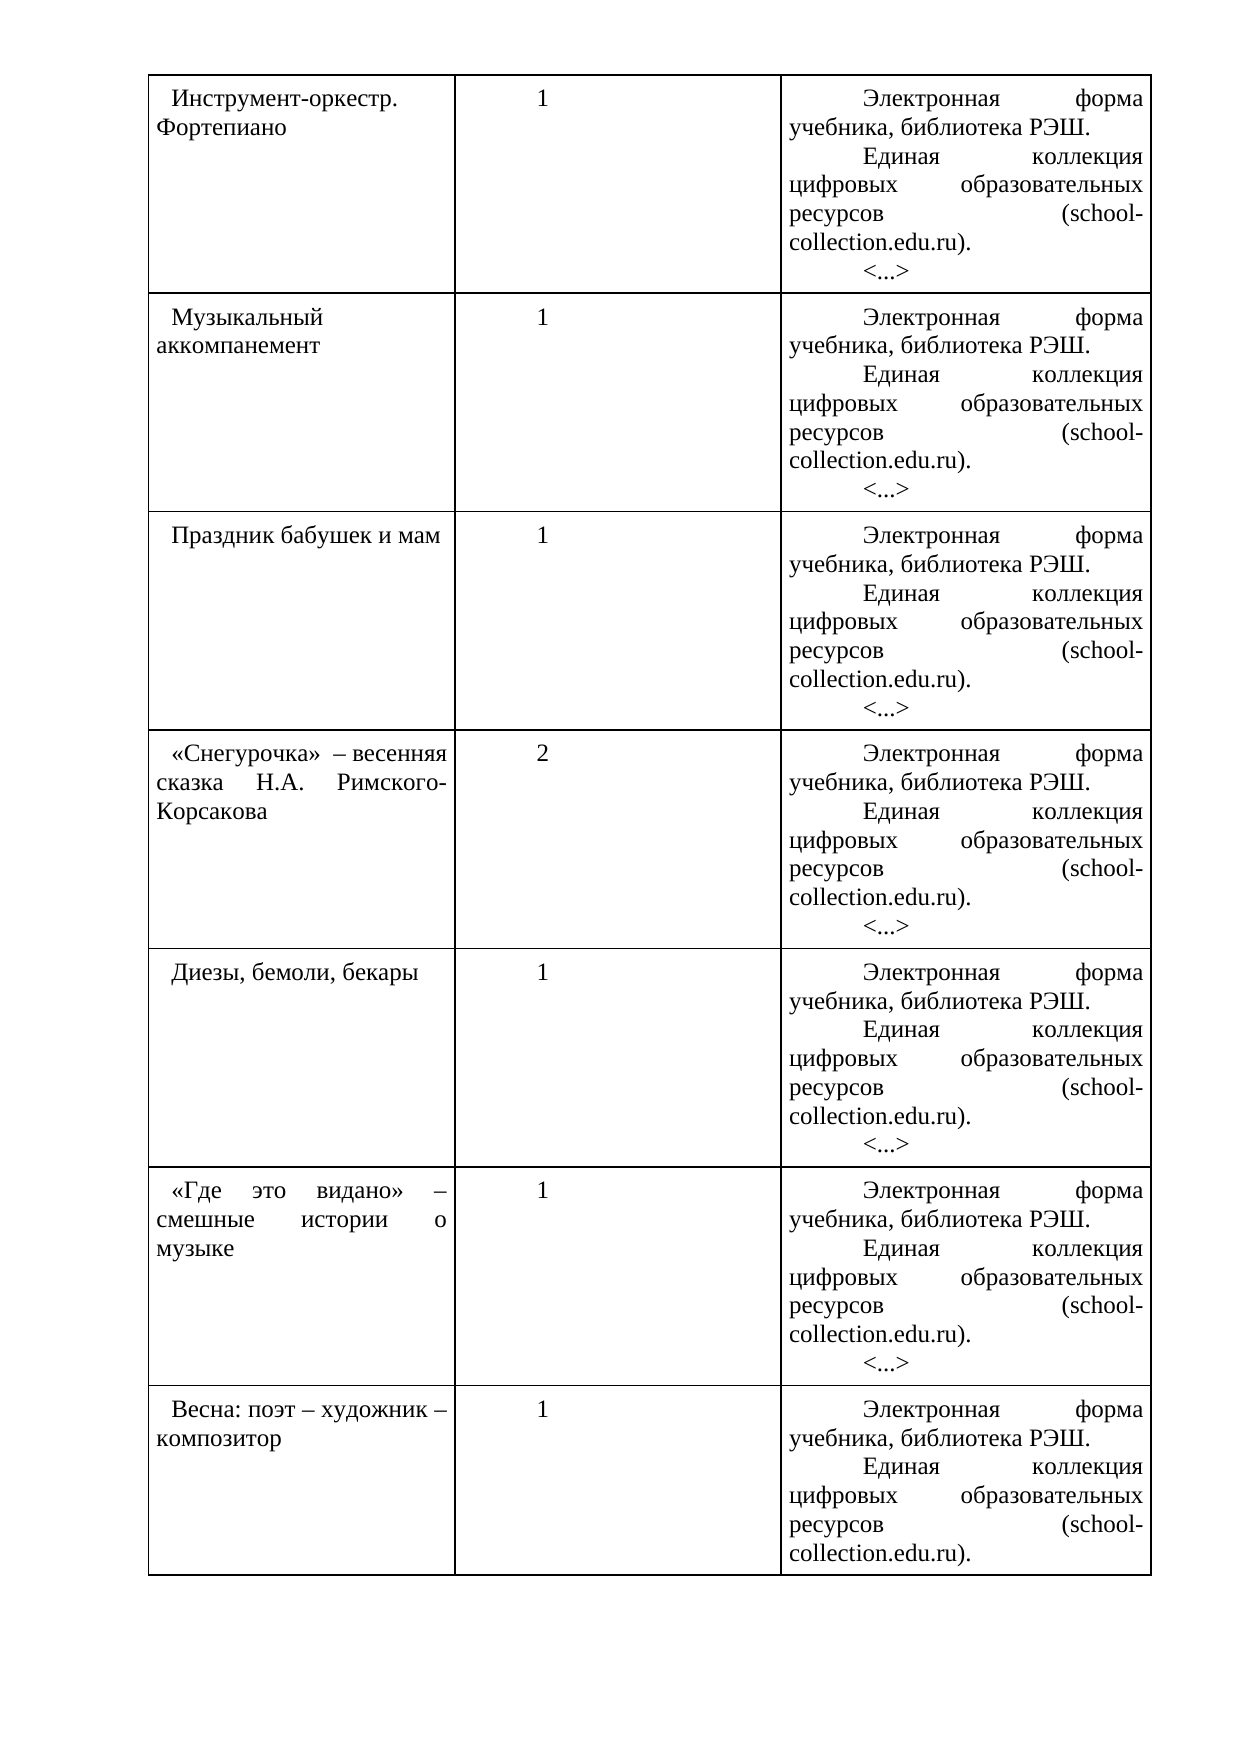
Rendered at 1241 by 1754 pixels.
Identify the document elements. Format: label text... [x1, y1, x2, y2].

table_cell Электронная форма учебника, библиотека РЭШ. Единая коллекция цифровых образовательных ресурсов (school-collection.edu.ru). <...> [782, 1168, 1150, 1384]
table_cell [782, 76, 1150, 292]
table_cell 1 [456, 1386, 780, 1574]
table_cell Электронная форма учебника, библиотека РЭШ. Единая коллекция цифровых образовательных ресурсов (school-collection.edu.ru). <...> [782, 294, 1150, 511]
table_cell Музыкальный аккомпанемент [149, 294, 454, 511]
table_cell «Где это видано» – смешные истории о музыке [149, 1168, 454, 1384]
table_cell 1 [456, 1168, 780, 1384]
table_cell Праздник бабушек и мам [149, 512, 454, 729]
table_cell 1 [456, 294, 780, 511]
table_cell Электронная форма учебника, библиотека РЭШ. Единая коллекция цифровых образовательных ресурсов (school-collection.edu.ru). <...> [782, 512, 1150, 729]
table_cell Диезы, бемоли, бекары [149, 949, 454, 1166]
table_cell 2 [456, 731, 780, 948]
table_cell 1 [456, 949, 780, 1166]
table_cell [782, 1386, 1150, 1574]
table_cell Инструмент-оркестр. Фортепиано [149, 76, 454, 292]
table_cell 1 [456, 76, 780, 292]
table_cell 1 [456, 512, 780, 729]
table_cell Электронная форма учебника, библиотека РЭШ. Единая коллекция цифровых образовательных ресурсов (school-collection.edu.ru). <...> [782, 731, 1150, 948]
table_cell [149, 1386, 454, 1574]
table_cell «Снегурочка» – весенняя сказка Н.А. Римского-Корсакова [149, 731, 454, 948]
table_cell Электронная форма учебника, библиотека РЭШ. Единая коллекция цифровых образовательных ресурсов (school-collection.edu.ru). <...> [782, 949, 1150, 1166]
